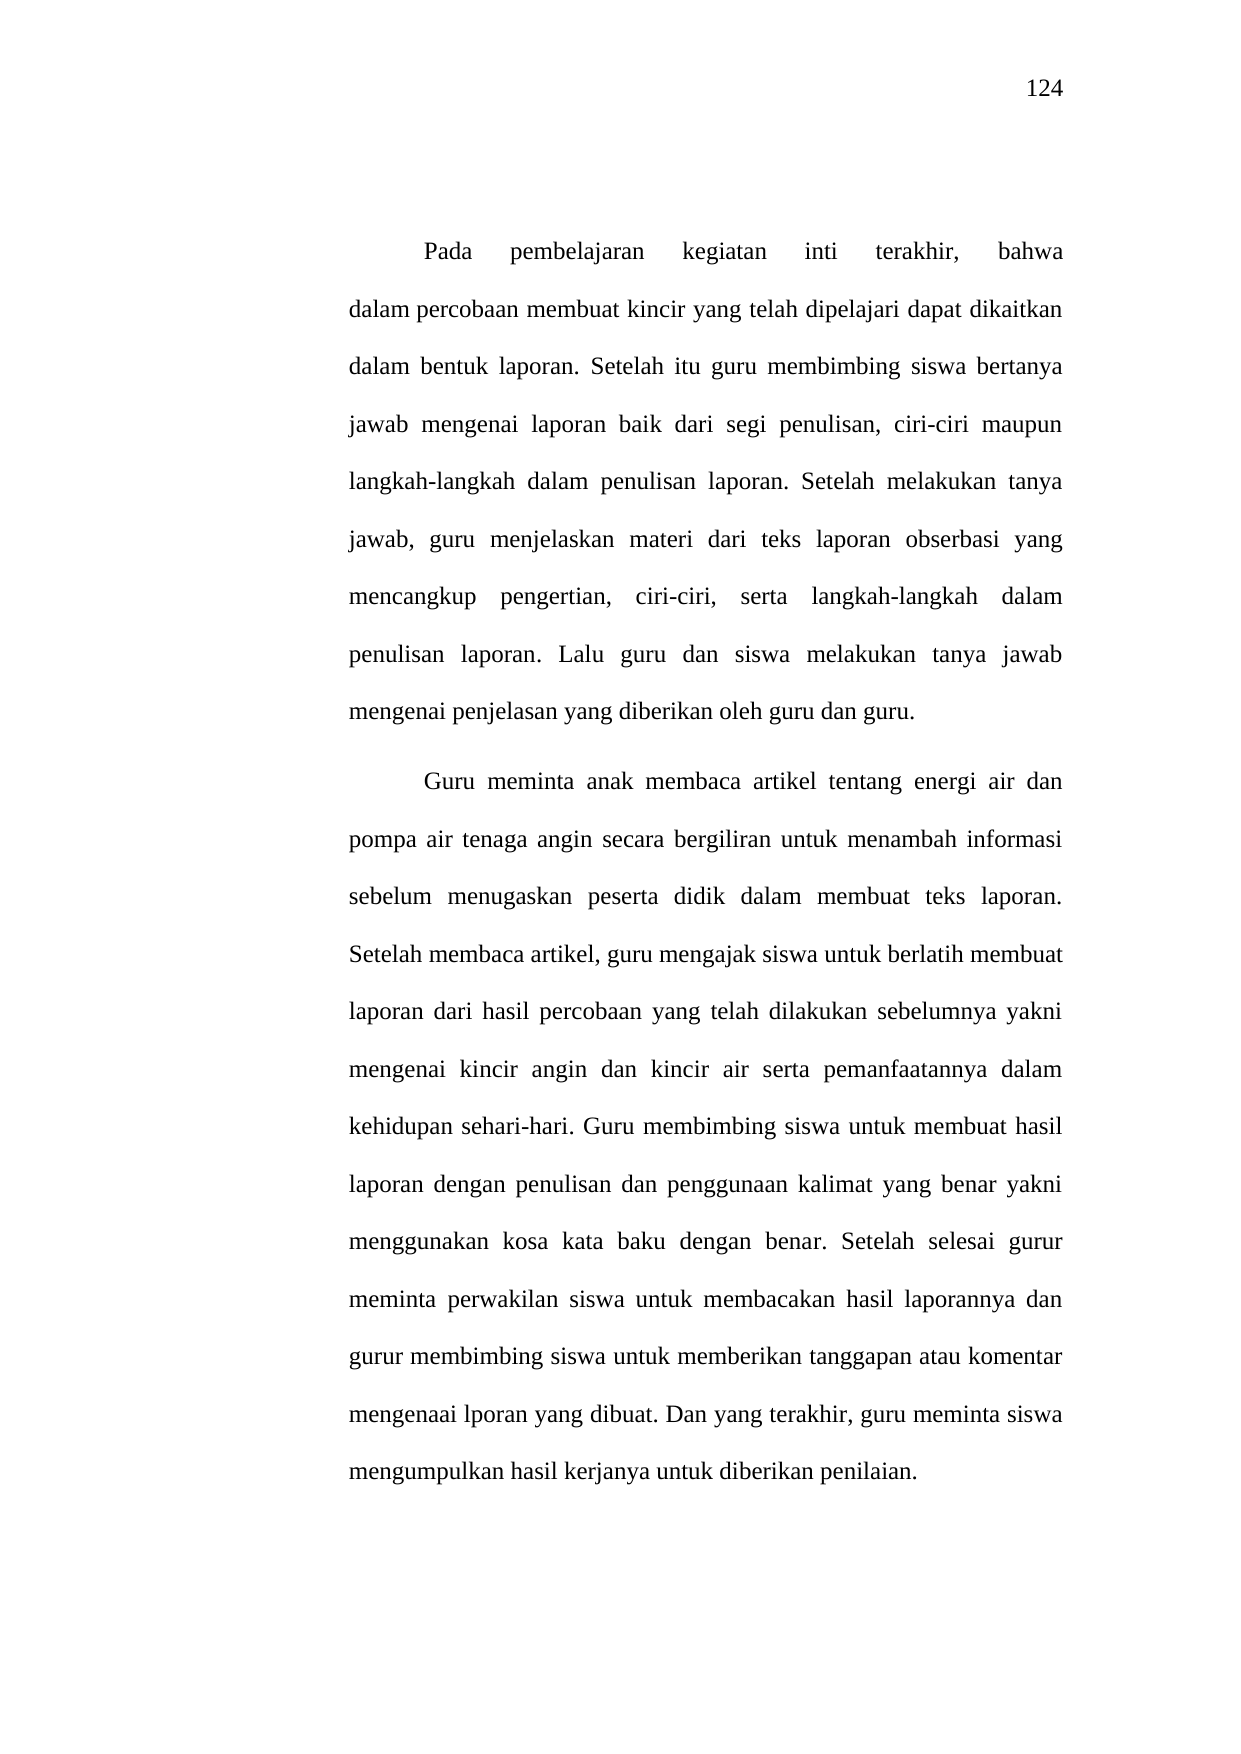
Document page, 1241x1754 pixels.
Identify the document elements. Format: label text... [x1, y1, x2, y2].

text Pada pembelajaran kegiatan inti terakhir, bahwa dalam percobaan membuat kincir yang telah dipelajari dapat dikaitkan dalam bentuk laporan. Setelah itu guru membimbing siswa bertanya jawab mengenai laporan baik dari segi penulisan, ciri-ciri maupun langkah-langkah dalam penulisan laporan. Setelah melakukan tanya jawab, guru menjelaskan materi dari teks laporan obserbasi yang mencangkup pengertian, ciri-ciri, serta langkah-langkah dalam penulisan laporan. Lalu guru dan siswa melakukan tanya jawab mengenai penjelasan yang diberikan oleh guru dan guru. [349, 236, 1063, 725]
text Guru meminta anak membaca artikel tentang energi air dan pompa air tenaga angin secara bergiliran untuk menambah informasi sebelum menugaskan peserta didik dalam membuat teks laporan. Setelah membaca artikel, guru mengajak siswa untuk berlatih membuat laporan dari hasil percobaan yang telah dilakukan sebelumnya yakni mengenai kincir angin dan kincir air serta pemanfaatannya dalam kehidupan sehari-hari. Guru membimbing siswa untuk membuat hasil laporan dengan penulisan dan penggunaan kalimat yang benar yakni menggunakan kosa kata baku dengan benar. Setelah selesai gurur meminta perwakilan siswa untuk membacakan hasil laporannya dan gurur membimbing siswa untuk memberikan tanggapan atau komentar mengenaai lporan yang dibuat. Dan yang terakhir, guru meminta siswa mengumpulkan hasil kerjanya untuk diberikan penilaian. [349, 766, 1063, 1485]
